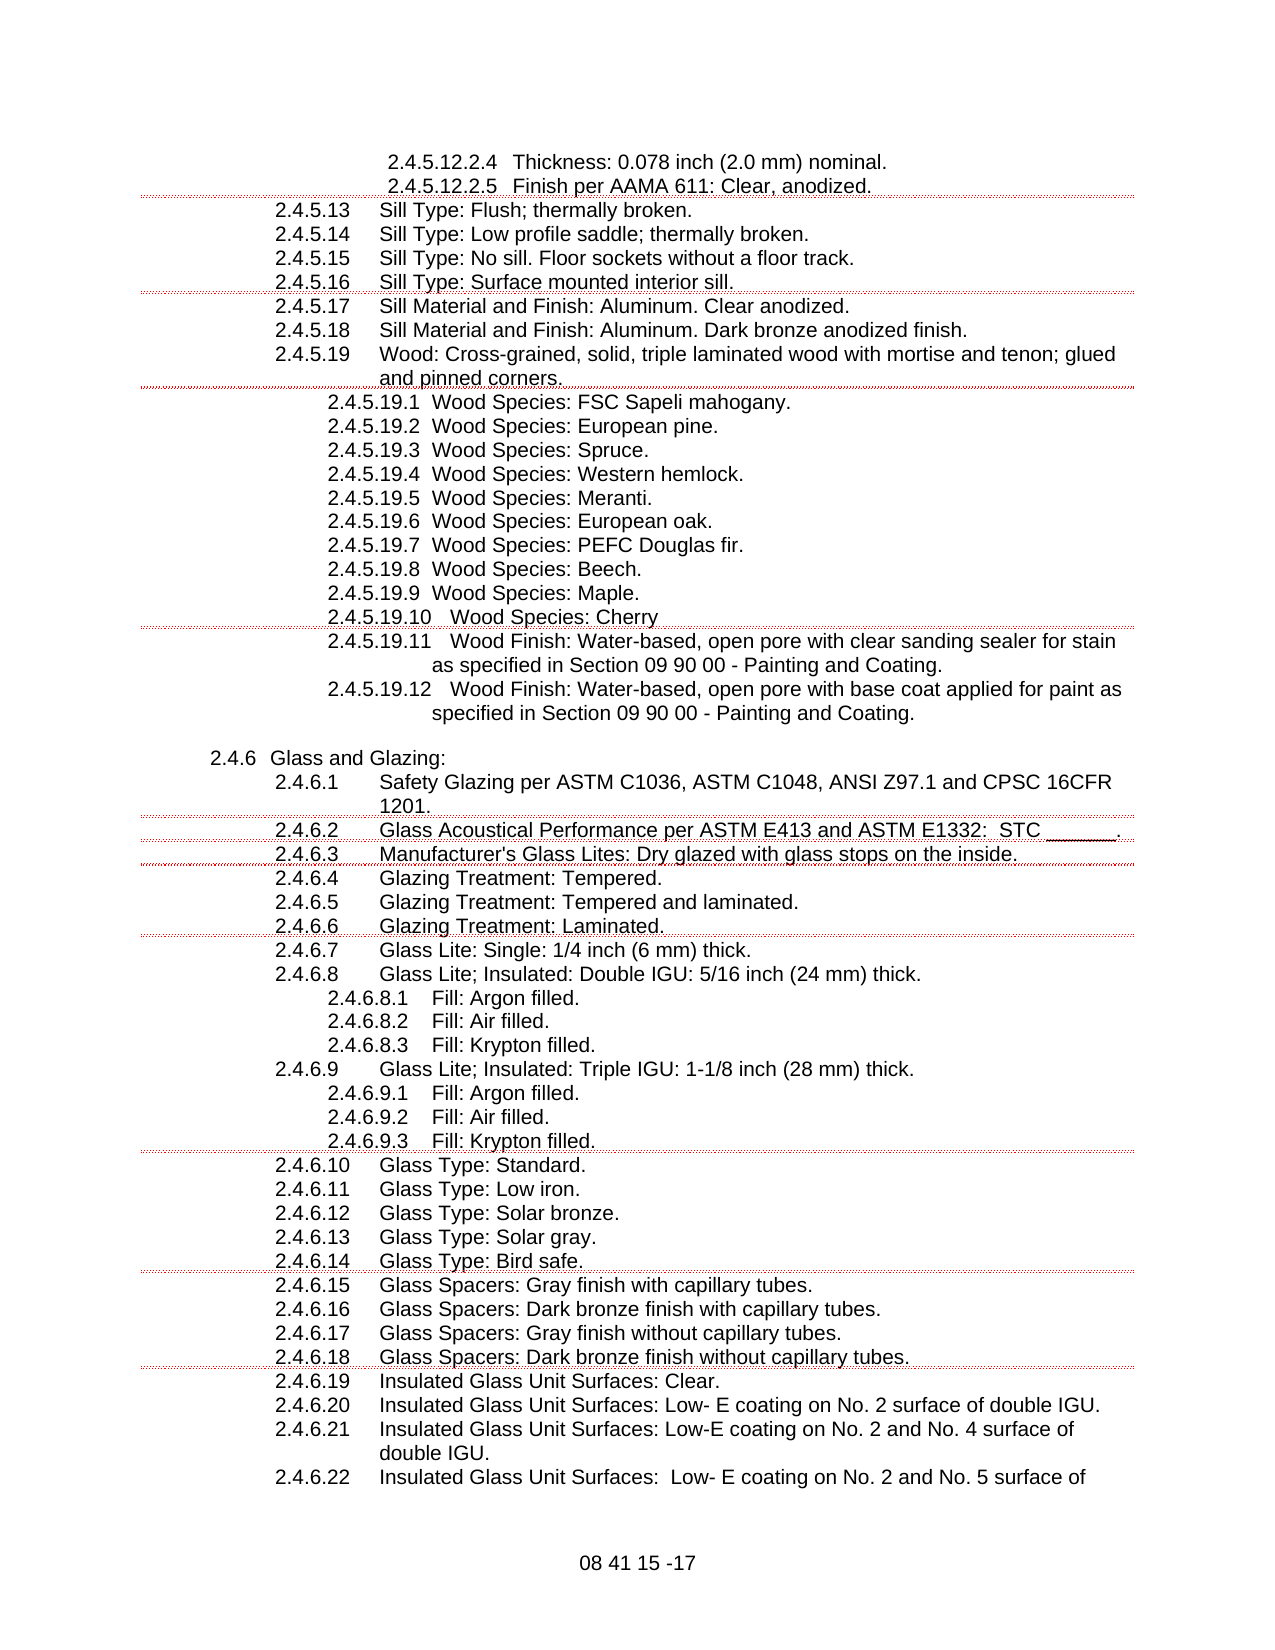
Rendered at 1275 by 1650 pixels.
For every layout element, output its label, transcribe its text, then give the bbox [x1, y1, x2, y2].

list Glass Lite; Insulated: Triple IGU: 1-1/8 inch (28 mm) thick. [275, 1057, 1125, 1081]
list Fill: Argon filled. [327, 985, 1125, 1009]
list Sill Material and Finish: Aluminum. Clear anodized. [275, 294, 1125, 318]
list Wood Species: European oak. [327, 509, 1125, 533]
list Sill Material and Finish: Aluminum. Dark bronze anodized finish. [275, 318, 1125, 342]
list Fill: Air filled. [327, 1105, 1125, 1129]
list Wood Species: Western hemlock. [327, 461, 1125, 485]
list Glazing Treatment: Tempered and laminated. [275, 889, 1125, 913]
list Glass Spacers: Gray finish without capillary tubes. [275, 1321, 1125, 1345]
list Insulated Glass Unit Surfaces: Low- E coating on No. 2 surface of double IGU. [275, 1393, 1125, 1417]
list Finish per AAMA 611: Clear, anodized. [387, 174, 1125, 198]
list Safety Glazing per ASTM C1036, ASTM C1048, ANSI Z97.1 and CPSC 16CFR 1201. [275, 770, 1125, 818]
list Insulated Glass Unit Surfaces: Low-E coating on No. 2 and No. 4 surface of double IGU. [275, 1417, 1125, 1464]
list Glazing Treatment: Laminated. [275, 913, 1125, 937]
list Glass Type: Standard. [275, 1153, 1125, 1177]
list Fill: Krypton filled. [327, 1033, 1125, 1057]
list Glass Type: Bird safe. [275, 1249, 1125, 1273]
list Thickness: 0.078 inch (2.0 mm) nominal. [387, 150, 1125, 174]
list Glass Type: Low iron. [275, 1177, 1125, 1201]
list Sill Type: Surface mounted interior sill. [275, 270, 1125, 294]
list Sill Type: No sill. Floor sockets without a floor track. [275, 246, 1125, 270]
list Glass Acoustical Performance per ASTM E413 and ASTM E1332: STC ______. [275, 818, 1125, 842]
list Wood Finish: Water-based, open pore with base coat applied for paint as specified in Section 09 90 00 - Painting and Coating. [327, 677, 1125, 725]
list Insulated Glass Unit Surfaces: Clear. [275, 1369, 1125, 1393]
list Glass Lite; Insulated: Double IGU: 5/16 inch (24 mm) thick. [275, 961, 1125, 985]
list Wood Species: Spruce. [327, 437, 1125, 461]
list Glass and Glazing: [210, 746, 1125, 770]
list Wood Species: European pine. [327, 413, 1125, 437]
list Wood Finish: Water-based, open pore with clear sanding sealer for stain as specified in Section 09 90 00 - Painting and Coating. [327, 629, 1125, 677]
list Fill: Argon filled. [327, 1081, 1125, 1105]
list Glass Lite: Single: 1/4 inch (6 mm) thick. [275, 937, 1125, 961]
list Sill Type: Flush; thermally broken. [275, 198, 1125, 222]
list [275, 1464, 1125, 1488]
list Glazing Treatment: Tempered. [275, 866, 1125, 889]
list Fill: Air filled. [327, 1009, 1125, 1033]
list Wood Species: Meranti. [327, 485, 1125, 509]
list Glass Spacers: Dark bronze finish with capillary tubes. [275, 1297, 1125, 1321]
list Wood Species: FSC Sapeli mahogany. [327, 389, 1125, 413]
list Manufacturer's Glass Lites: Dry glazed with glass stops on the inside. [275, 842, 1125, 866]
list Wood Species: Cherry [327, 605, 1125, 629]
list Wood: Cross-grained, solid, triple laminated wood with mortise and tenon; glued and pinned corners. [275, 342, 1125, 389]
list Sill Type: Low profile saddle; thermally broken. [275, 222, 1125, 246]
list Glass Spacers: Dark bronze finish without capillary tubes. [275, 1345, 1125, 1369]
list Fill: Krypton filled. [327, 1129, 1125, 1153]
list Glass Spacers: Gray finish with capillary tubes. [275, 1273, 1125, 1297]
list Glass Type: Solar gray. [275, 1225, 1125, 1249]
list Wood Species: PEFC Douglas fir. [327, 533, 1125, 557]
list Glass Type: Solar bronze. [275, 1201, 1125, 1225]
list Wood Species: Maple. [327, 581, 1125, 605]
list Wood Species: Beech. [327, 557, 1125, 581]
